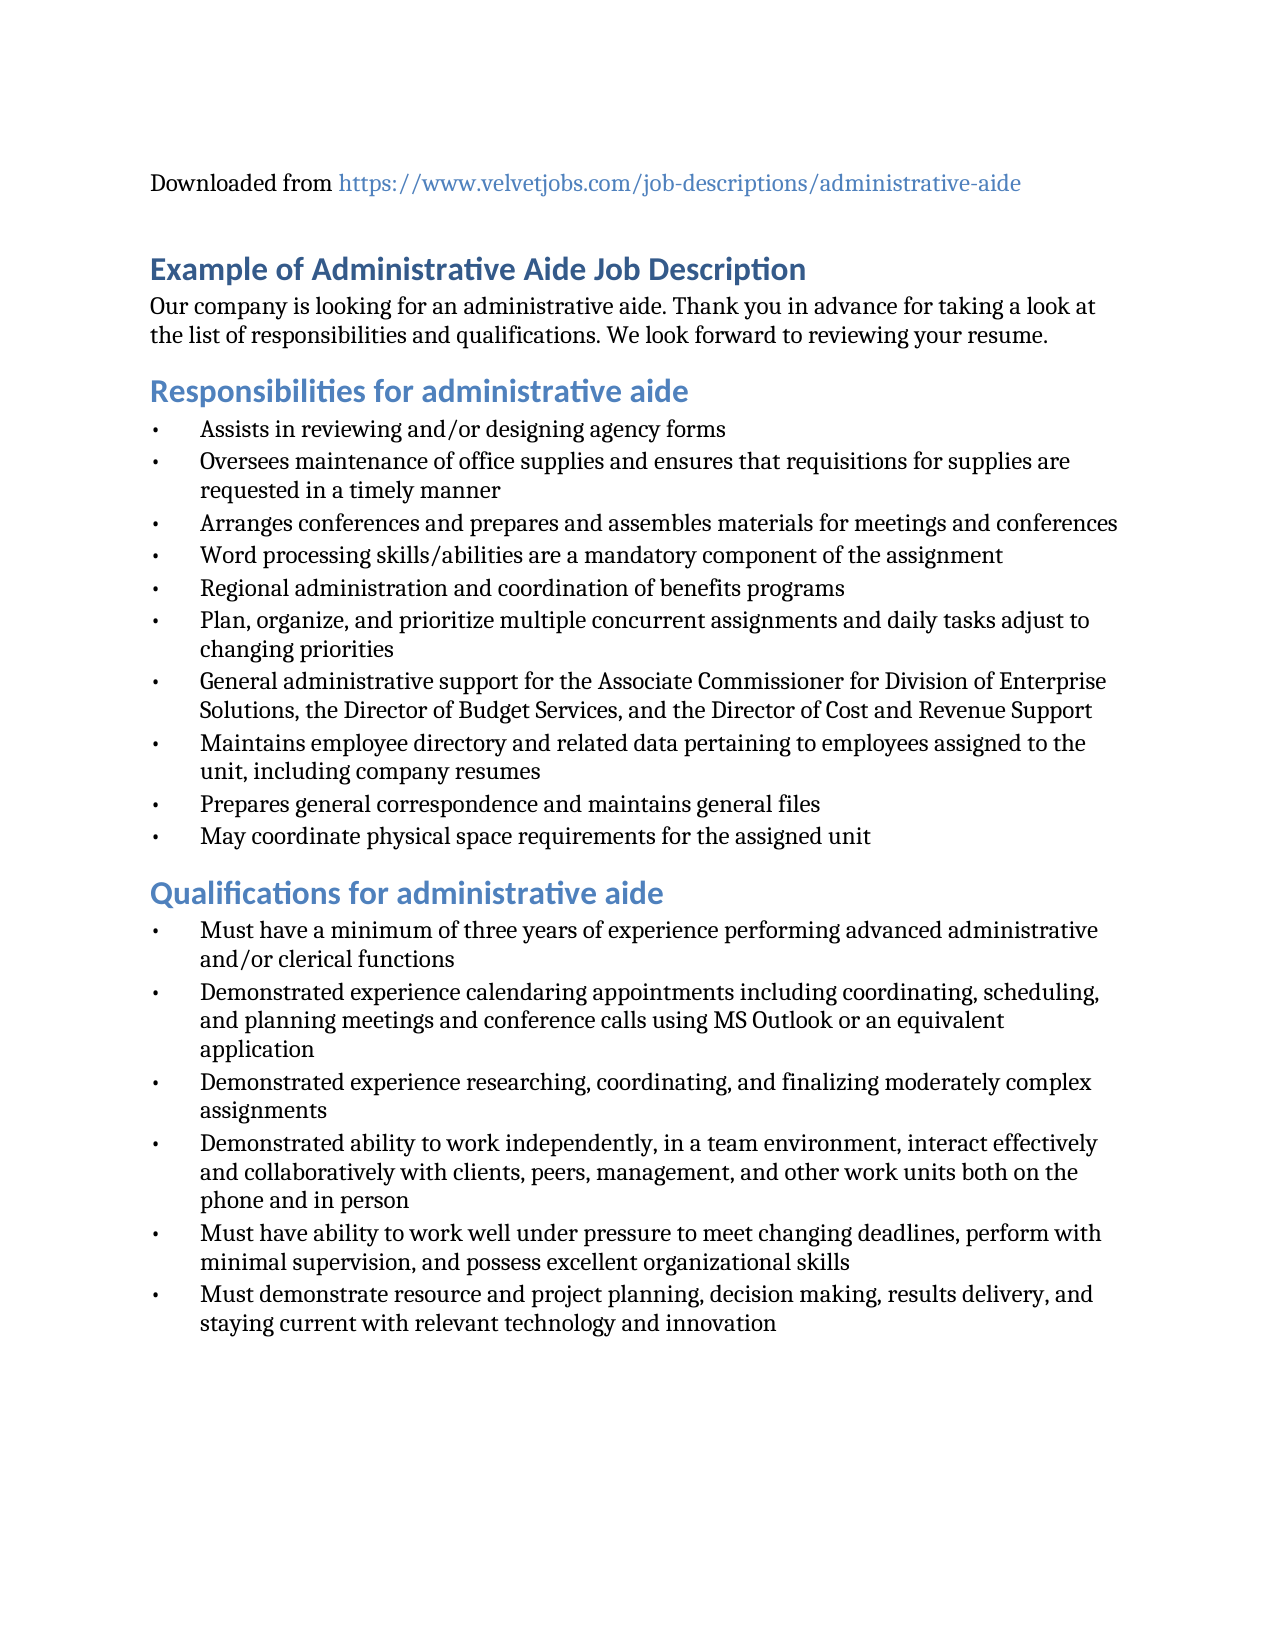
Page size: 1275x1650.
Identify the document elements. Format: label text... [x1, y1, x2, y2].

list Regional administration and coordination of benefits programs [150, 573, 1125, 602]
list Word processing skills/abilities are a mandatory component of the assignment [150, 541, 1125, 570]
list Arranges conferences and prepares and assembles materials for meetings and conferences [150, 508, 1125, 537]
list Must have ability to work well under pressure to meet changing deadlines, perform with minimal supervision, and possess excellent organizational skills [150, 1219, 1125, 1276]
list Must have a minimum of three years of experience performing advanced administrative and/or clerical functions [150, 916, 1125, 974]
list Assists in reviewing and/or designing agency forms [150, 415, 1125, 443]
list Oversees maintenance of office supplies and ensures that requisitions for supplies are requested in a timely manner [150, 447, 1125, 505]
list May coordinate physical space requirements for the assigned unit [150, 822, 1125, 851]
list Plan, organize, and prioritize multiple concurrent assignments and daily tasks adjust to changing priorities [150, 606, 1125, 663]
list Prepares general correspondence and maintains general files [150, 790, 1125, 818]
list Demonstrated experience calendaring appointments including coordinating, scheduling, and planning meetings and conference calls using MS Outlook or an equivalent application [150, 978, 1125, 1064]
list Demonstrated experience researching, coordinating, and finalizing moderately complex assignments [150, 1068, 1125, 1125]
subtitle Responsibilities for administrative aide [150, 370, 1125, 411]
list Maintains employee directory and related data pertaining to employees assigned to the unit, including company resumes [150, 728, 1125, 786]
subtitle Qualifications for administrative aide [150, 872, 1125, 913]
list Demonstrated ability to work independently, in a team environment, interact effectively and collaboratively with clients, peers, management, and other work units both on the phone and in person [150, 1129, 1125, 1215]
subtitle Example of Administrative Aide Job Description [150, 247, 1125, 288]
text Our company is looking for an administrative aide. Thank you in advance for taking a look at the list of responsibilities and qualifications. We look forward to reviewing your resume. [150, 292, 1125, 349]
text Downloaded from https://www.velvetjobs.com/job-descriptions/administrative-aide [150, 169, 1125, 197]
list General administrative support for the Associate Commissioner for Division of Enterprise Solutions, the Director of Budget Services, and the Director of Cost and Revenue Support [150, 667, 1125, 725]
list Must demonstrate resource and project planning, decision making, results delivery, and staying current with relevant technology and innovation [150, 1280, 1125, 1338]
